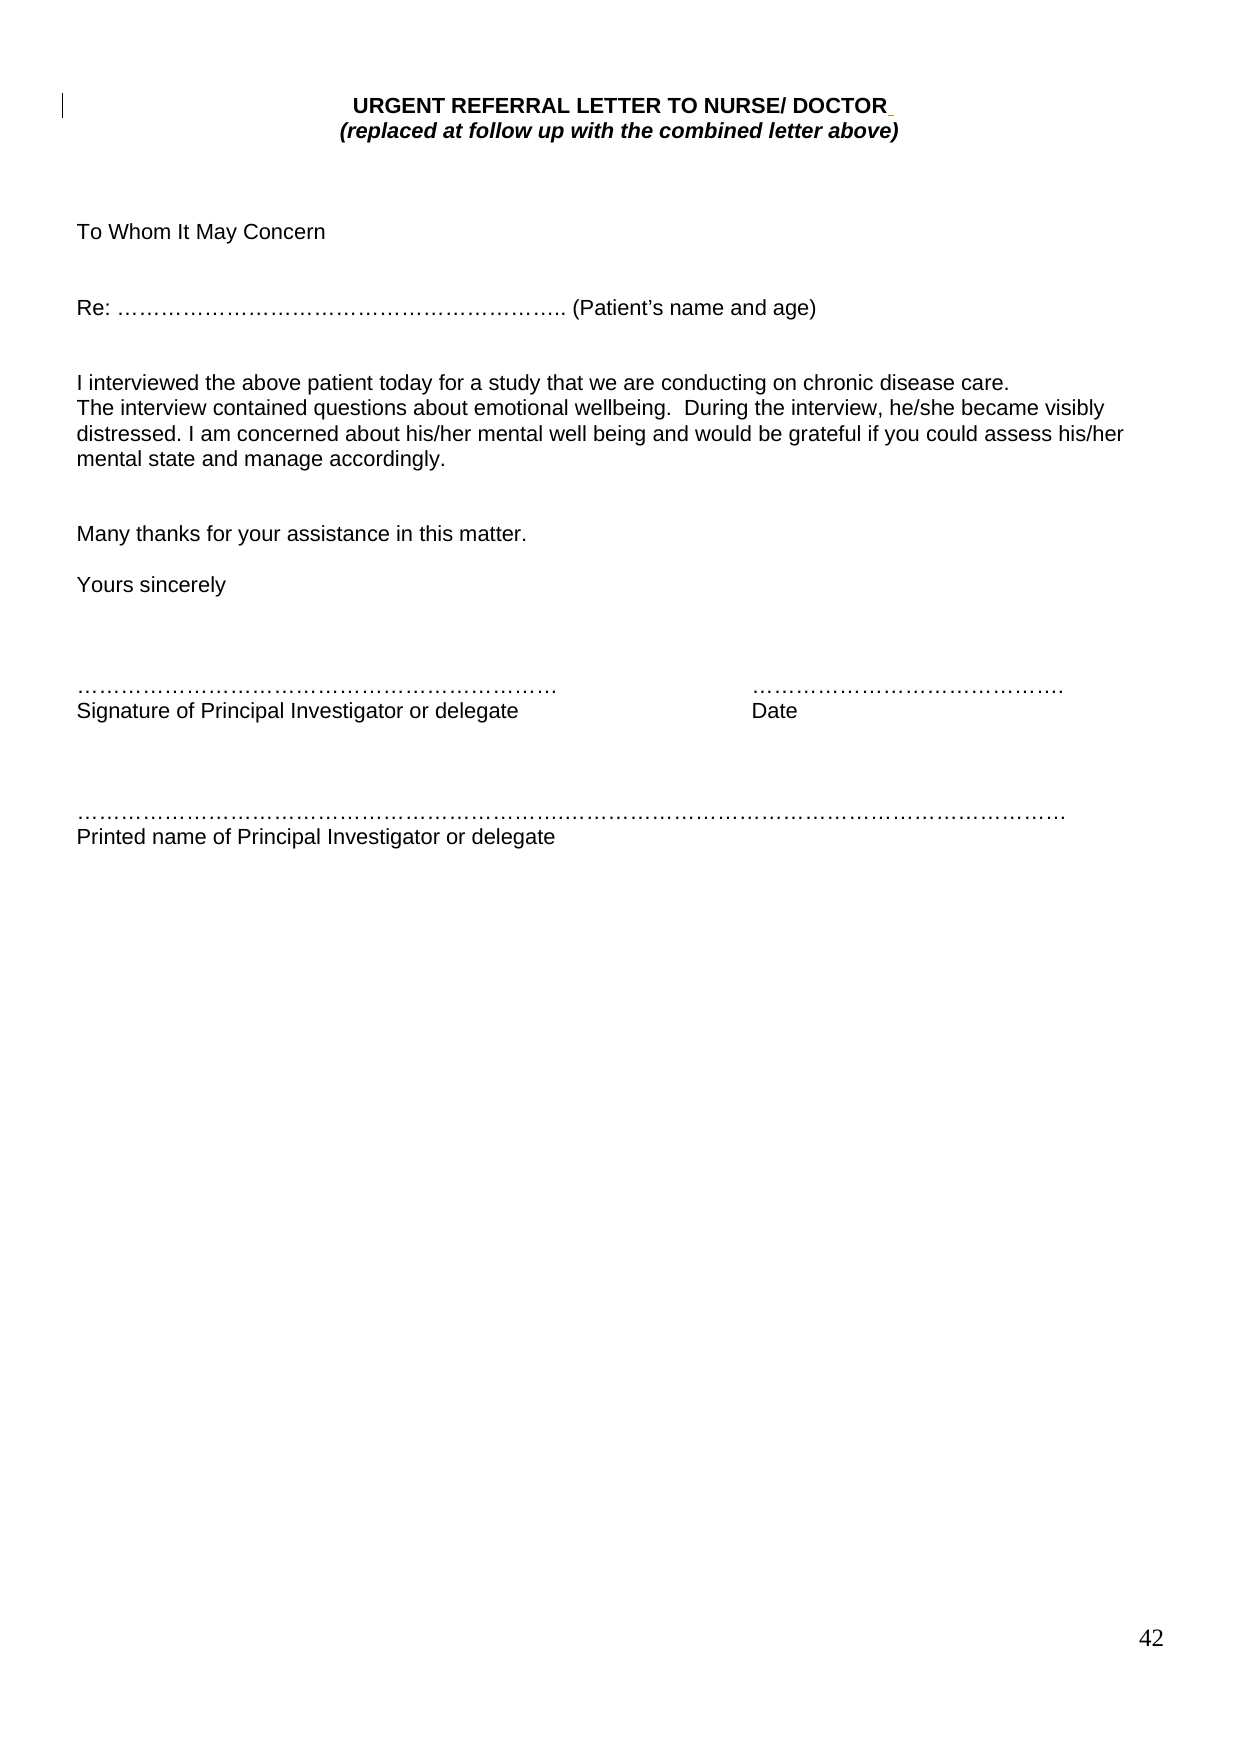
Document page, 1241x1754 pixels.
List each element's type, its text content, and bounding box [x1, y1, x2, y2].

text (replaced at follow up with the combined letter above) [76, 118, 1164, 143]
text URGENT REFERRAL LETTER TO NURSE/ DOCTOR [76, 93, 1164, 118]
text ………………………………………………………….…………………………………………………………… [76, 798, 1164, 824]
text ………………………………………………………… ……………………………………. [76, 672, 1164, 698]
text Printed name of Principal Investigator or delegate [76, 824, 1164, 849]
text Yours sincerely [76, 572, 1164, 597]
text Many thanks for your assistance in this matter. [76, 521, 1164, 546]
text To Whom It May Concern [76, 219, 1164, 244]
text Signature of Principal Investigator or delegate Date [76, 698, 1164, 723]
text The interview contained questions about emotional wellbeing. During the interview, he/she became visibly distressed. I am concerned about his/her mental well being and would be grateful if you could assess his/her mental state and manage accordingly. [76, 395, 1164, 471]
text I interviewed the above patient today for a study that we are conducting on chronic disease care. [76, 370, 1164, 395]
text Re: …………………………………………………….. (Patient’s name and age) [76, 294, 1164, 319]
